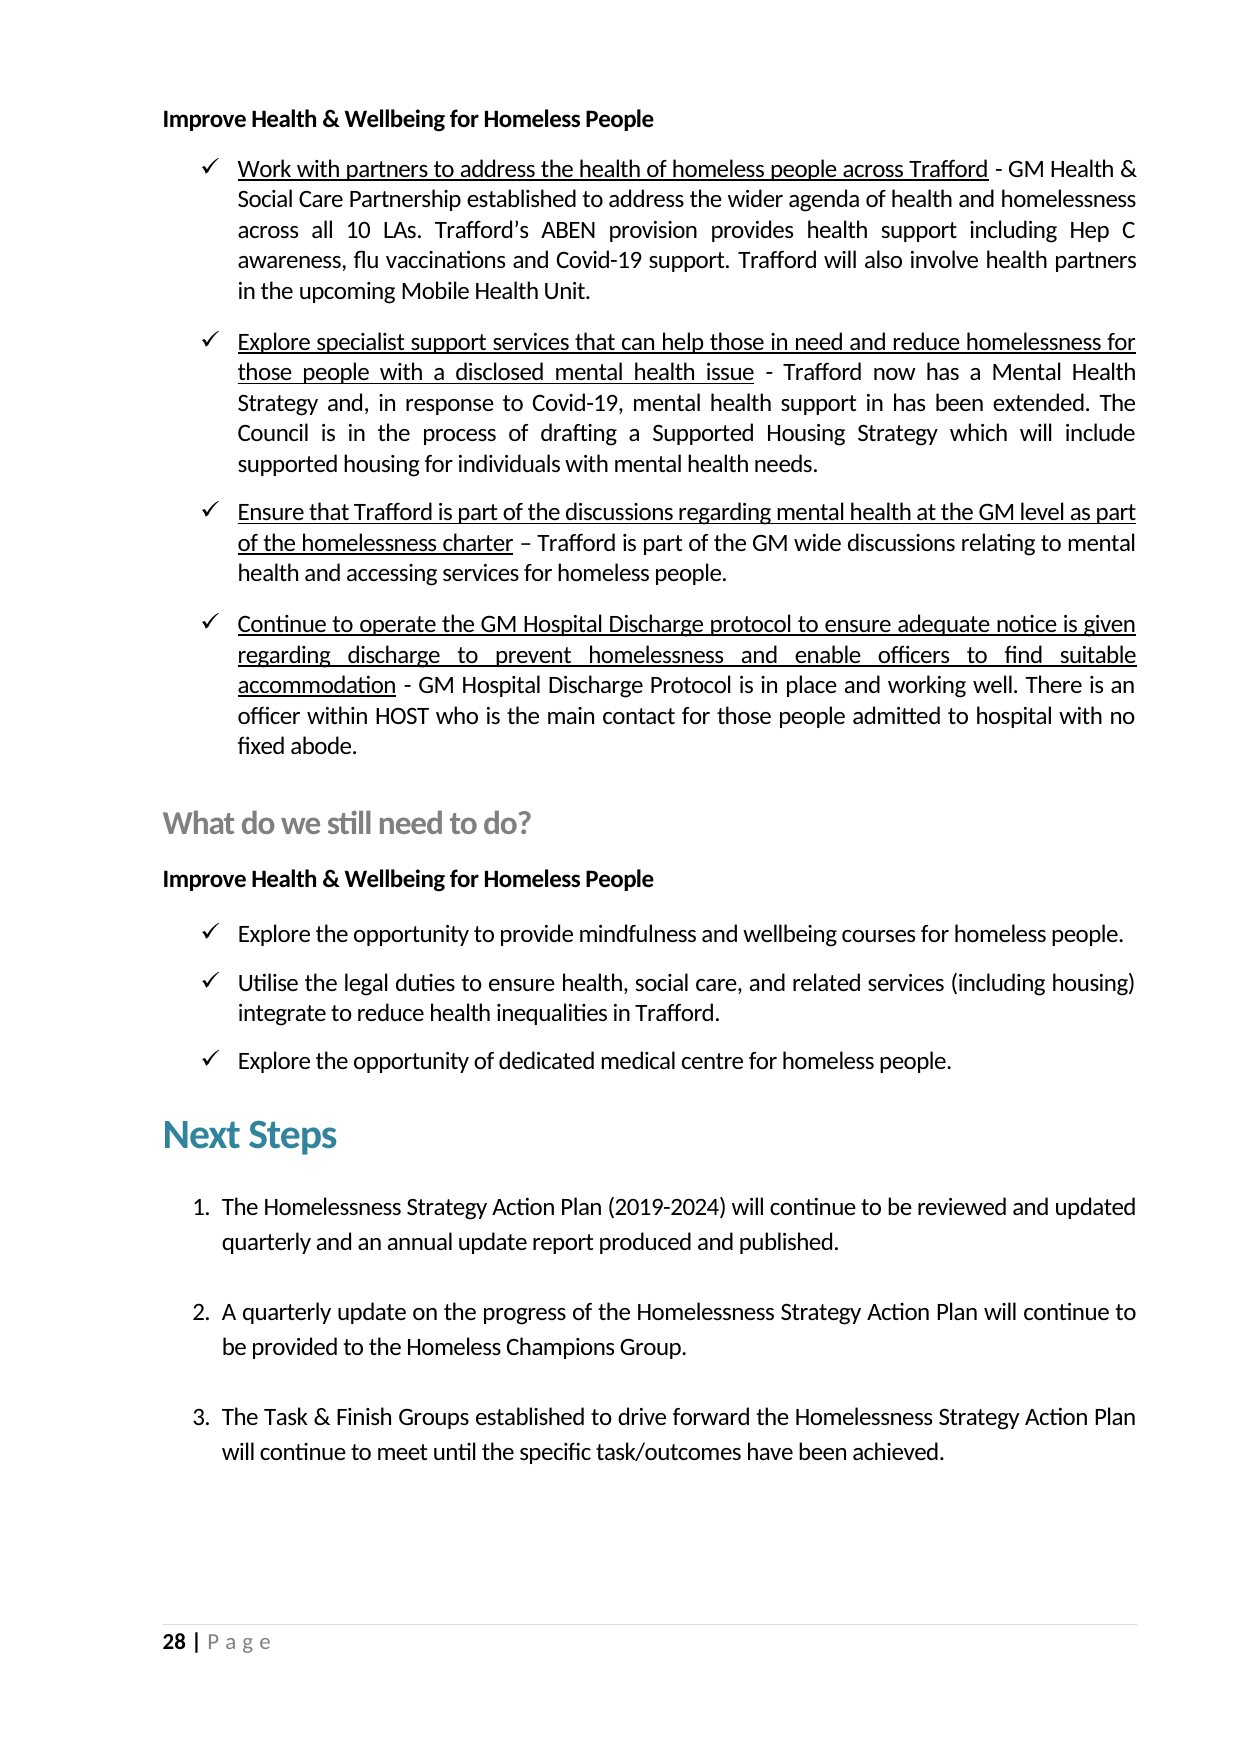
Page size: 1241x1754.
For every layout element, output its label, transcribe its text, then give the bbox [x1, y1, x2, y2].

list Explore the opportunity of dedicated medical centre for homeless people. [200, 1046, 1137, 1076]
list The Homelessness Strategy Action Plan (2019-2024) will continue to be reviewed and updated quarterly and an annual update report produced and published. [192, 1191, 1137, 1257]
list Continue to operate the GM Hospital Discharge protocol to ensure adequate notice is given regarding discharge to prevent homelessness and enable officers to find suitable accommodation - GM Hospital Discharge Protocol is in place and working well. There is an officer within HOST who is the main contact for those people admitted to hospital with no fixed abode. [200, 608, 1137, 761]
list Explore the opportunity to provide mindfulness and wellbeing courses for homeless people. [200, 918, 1137, 949]
text Next Steps [162, 1108, 1137, 1159]
list The Task & Finish Groups established to drive forward the Homelessness Strategy Action Plan will continue to meet until the specific task/outcomes have been achieved. [192, 1401, 1137, 1467]
list Work with partners to address the health of homeless people across Trafford - GM Health & Social Care Partnership established to address the wider agenda of health and homelessness across all 10 LAs. Trafford’s ABEN provision provides health support including Hep C awareness, flu vaccinations and Covid-19 support. Trafford will also involve health partners in the upcoming Mobile Health Unit. [200, 153, 1137, 306]
subtitle What do we still need to do? [162, 802, 1137, 842]
list Explore specialist support services that can help those in need and reduce homelessness for those people with a disclosed mental health issue - Trafford now has a Mental Health Strategy and, in response to Covid-19, mental health support in has been extended. The Council is in the process of drafting a Supported Housing Strategy which will include supported housing for individuals with mental health needs. [200, 326, 1137, 479]
text Improve Health & Wellbeing for Homeless People [162, 103, 1137, 134]
list Ensure that Trafford is part of the discussions regarding mental health at the GM level as part of the homelessness charter – Trafford is part of the GM wide discussions relating to mental health and accessing services for homeless people. [200, 496, 1137, 588]
list Utilise the legal duties to ensure health, social care, and related services (including housing) integrate to reduce health inequalities in Trafford. [200, 967, 1137, 1028]
text Improve Health & Wellbeing for Homeless People [162, 863, 1137, 893]
list A quarterly update on the progress of the Homelessness Strategy Action Plan will continue to be provided to the Homeless Champions Group. [192, 1296, 1137, 1362]
